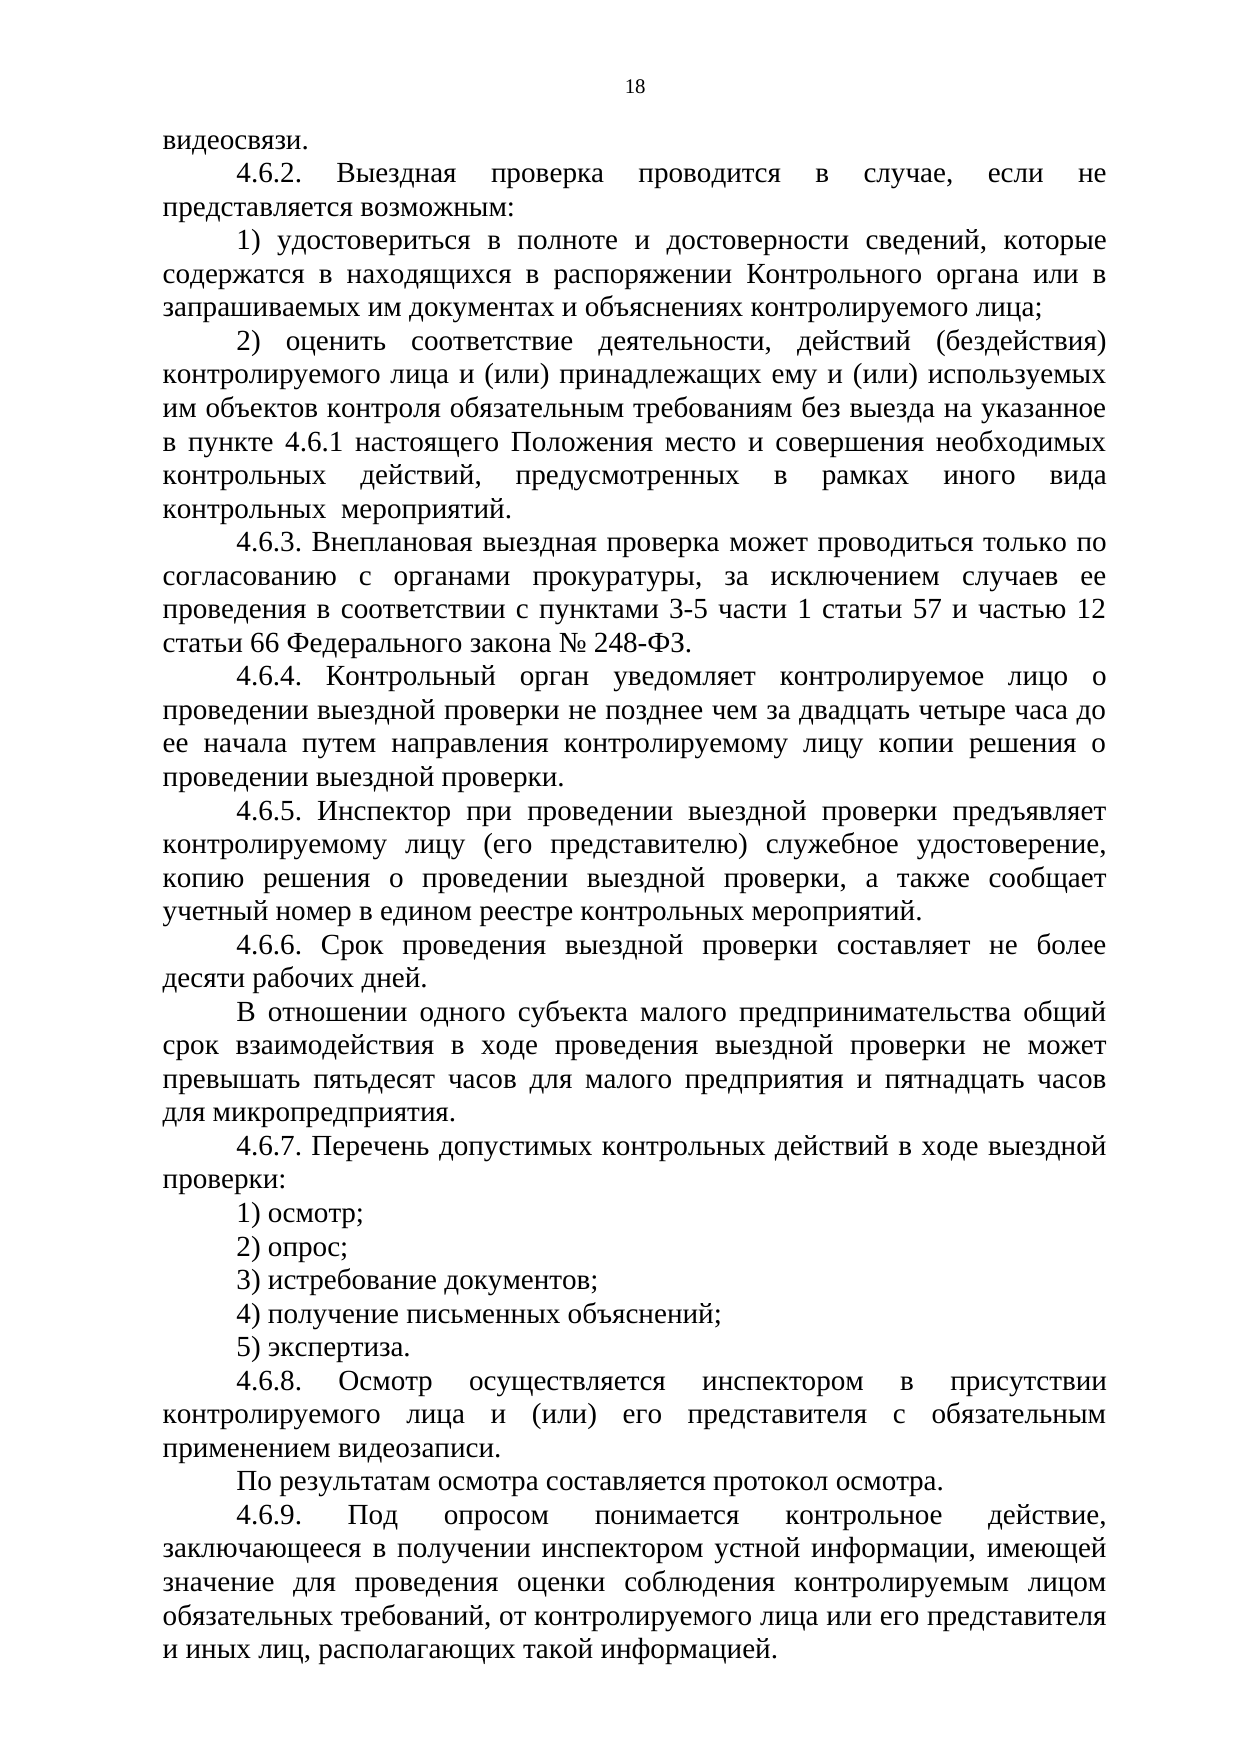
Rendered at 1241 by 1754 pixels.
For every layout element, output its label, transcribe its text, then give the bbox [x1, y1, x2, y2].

text 5) экспертиза. [162, 1329, 1107, 1363]
text 4.6.3. Внеплановая выездная проверка может проводиться только по согласованию с органами прокуратуры, за исключением случаев ее проведения в соответствии с пунктами 3-5 части 1 статьи 57 и частью 12 статьи 66 Федерального закона № 248-ФЗ. [162, 524, 1107, 658]
text 4.6.4. Контрольный орган уведомляет контролируемое лицо о проведении выездной проверки не позднее чем за двадцать четыре часа до ее начала путем направления контролируемому лицу копии решения о проведении выездной проверки. [162, 658, 1107, 793]
text По результатам осмотра составляется протокол осмотра. [162, 1463, 1107, 1497]
text 2) опрос; [162, 1229, 1107, 1262]
text 1) удостовериться в полноте и достоверности сведений, которые содержатся в находящихся в распоряжении Контрольного органа или в запрашиваемых им документах и объяснениях контролируемого лица; [162, 222, 1107, 323]
list В отношении одного субъекта малого предпринимательства общий срок взаимодействия в ходе проведения выездной проверки не может превышать пятьдесят часов для малого предприятия и пятнадцать часов для микропредприятия. [162, 994, 1107, 1128]
text 4) получение письменных объяснений; [162, 1296, 1107, 1329]
text 4.6.8. Осмотр осуществляется инспектором в присутствии контролируемого лица и (или) его представителя с обязательным применением видеозаписи. [162, 1363, 1107, 1463]
text 4.6.7. Перечень допустимых контрольных действий в ходе выездной проверки: [162, 1128, 1107, 1195]
text 3) истребование документов; [162, 1262, 1107, 1296]
list 4.6.6. Срок проведения выездной проверки составляет не более десяти рабочих дней. [162, 927, 1107, 994]
text 1) осмотр; [162, 1195, 1107, 1229]
list 4.6.2. Выездная проверка проводится в случае, если не представляется возможным: [162, 155, 1107, 222]
list 4.6.5. Инспектор при проведении выездной проверки предъявляет контролируемому лицу (его представителю) служебное удостоверение, копию решения о проведении выездной проверки, а также сообщает учетный номер в едином реестре контрольных мероприятий. [162, 793, 1107, 927]
text 2) оценить соответствие деятельности, действий (бездействия) контролируемого лица и (или) принадлежащих ему и (или) используемых им объектов контроля обязательным требованиям без выезда на указанное в пункте 4.6.1 настоящего Положения место и совершения необходимых контрольных действий, предусмотренных в рамках иного вида контрольных мероприятий. [162, 323, 1107, 524]
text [162, 122, 1107, 155]
text 4.6.9. Под опросом понимается контрольное действие, заключающееся в получении инспектором устной информации, имеющей значение для проведения оценки соблюдения контролируемым лицом обязательных требований, от контролируемого лица или его представителя и иных лиц, располагающих такой информацией. [162, 1497, 1107, 1665]
